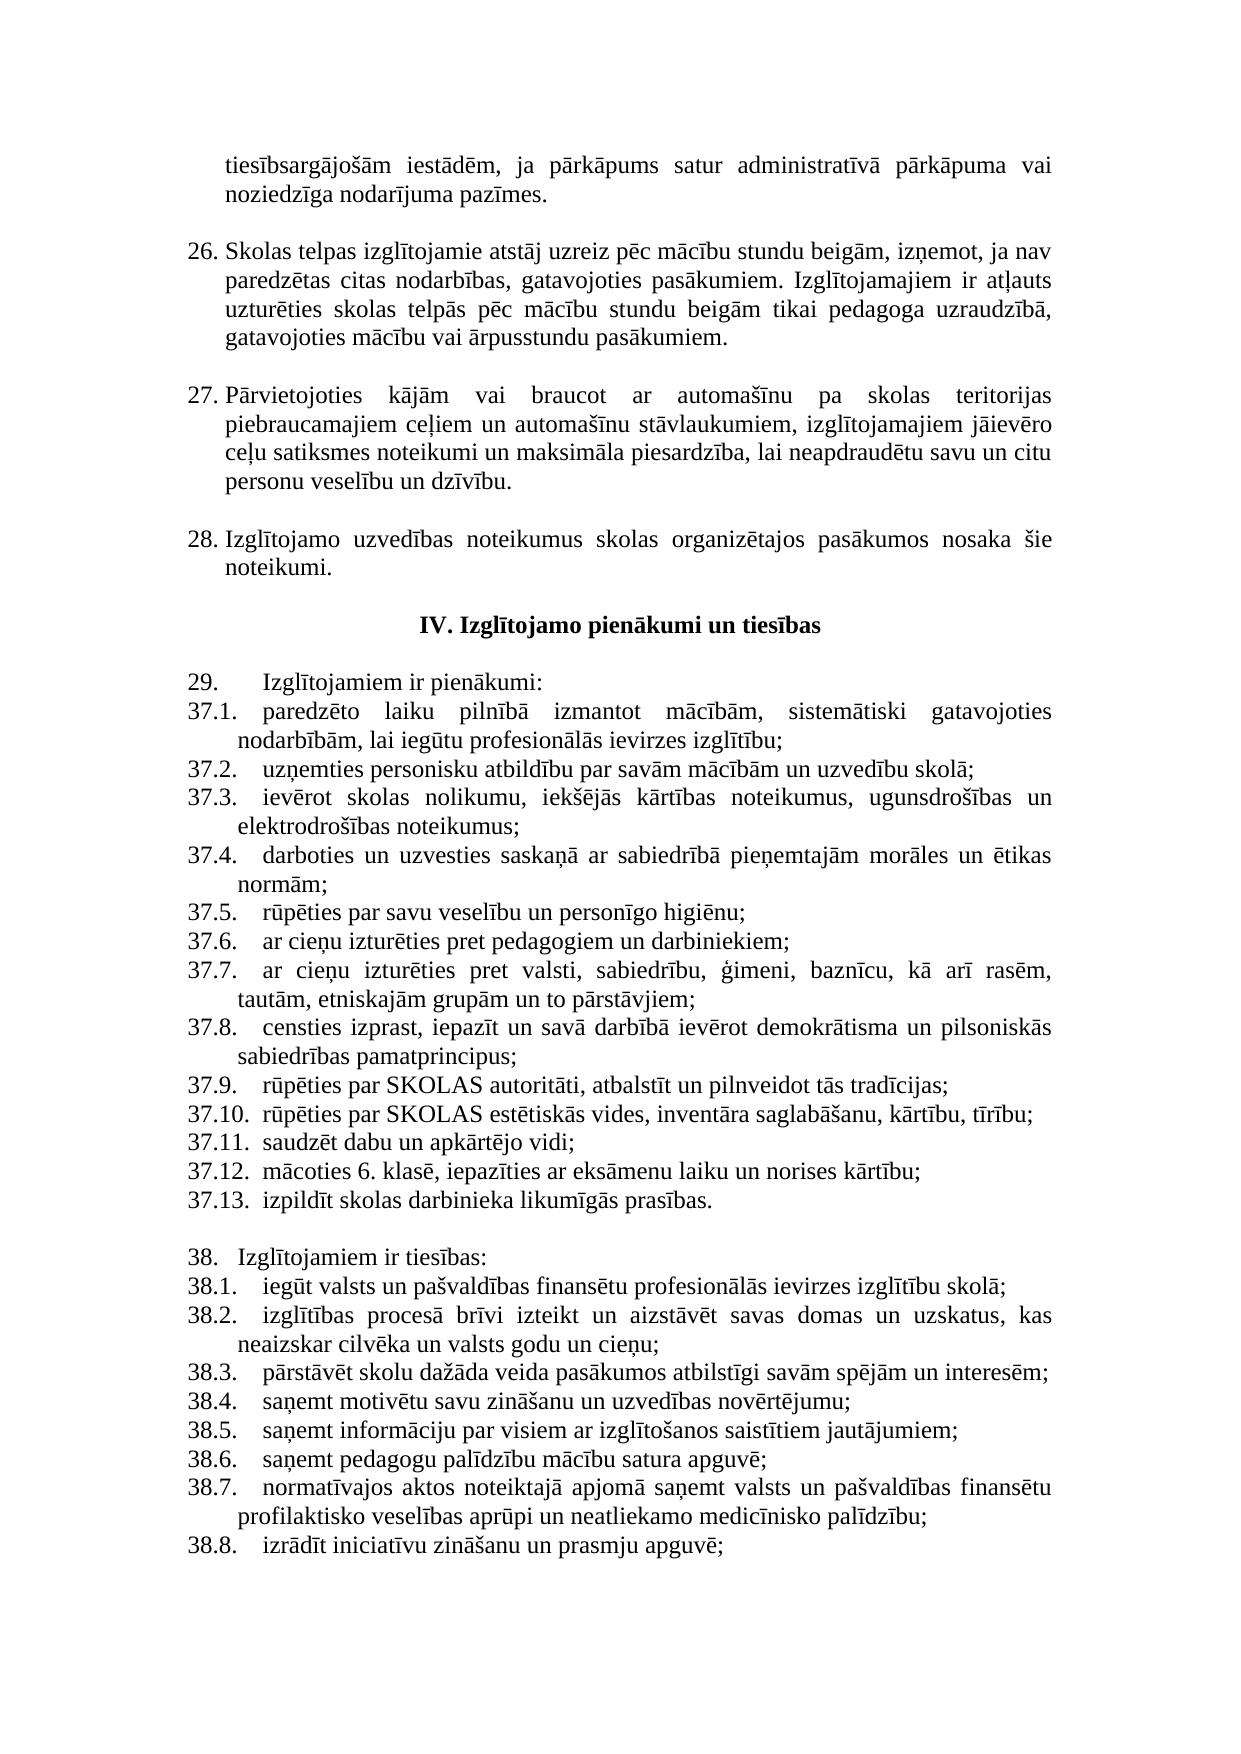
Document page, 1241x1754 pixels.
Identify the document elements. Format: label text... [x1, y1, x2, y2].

list ar cieņu izturēties pret pedagogiem un darbiniekiem; [187, 926, 1053, 955]
list rūpēties par savu veselību un personīgo higiēnu; [187, 897, 1053, 926]
list darboties un uzvesties saskaņā ar sabiedrībā pieņemtajām morāles un ētikas normām; [187, 840, 1053, 897]
list rūpēties par SKOLAS estētiskās vides, inventāra saglabāšanu, kārtību, tīrību; [187, 1099, 1053, 1127]
list saņemt motivētu savu zināšanu un uzvedības novērtējumu; [187, 1386, 1053, 1415]
list Skolas telpas izglītojamie atstāj uzreiz pēc mācību stundu beigām, izņemot, ja nav paredzētas citas nodarbības, gatavojoties pasākumiem. Izglītojamajiem ir atļauts uzturēties skolas telpās pēc mācību stundu beigām tikai pedagoga uzraudzībā, gatavojoties mācību vai ārpusstundu pasākumiem. [187, 236, 1053, 351]
list Izglītojamiem ir pienākumi: [187, 667, 1053, 696]
list saudzēt dabu un apkārtējo vidi; [187, 1127, 1053, 1156]
subtitle IV. Izglītojamo pienākumi un tiesības [187, 610, 1053, 639]
list saņemt informāciju par visiem ar izglītošanos saistītiem jautājumiem; [187, 1415, 1053, 1444]
list paredzēto laiku pilnībā izmantot mācībām, sistemātiski gatavojoties nodarbībām, lai iegūtu profesionālās ievirzes izglītību; [187, 696, 1053, 754]
list pārstāvēt skolu dažāda veida pasākumos atbilstīgi savām spējām un interesēm; [187, 1357, 1053, 1386]
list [187, 150, 1053, 207]
list Izglītojamiem ir tiesības: [187, 1242, 1053, 1271]
list normatīvajos aktos noteiktajā apjomā saņemt valsts un pašvaldības finansētu profilaktisko veselības aprūpi un neatliekamo medicīnisko palīdzību; [187, 1472, 1053, 1530]
list izpildīt skolas darbinieka likumīgās prasības. [187, 1185, 1053, 1214]
list ar cieņu izturēties pret valsti, sabiedrību, ģimeni, baznīcu, kā arī rasēm, tautām, etniskajām grupām un to pārstāvjiem; [187, 955, 1053, 1012]
list Izglītojamo uzvedības noteikumus skolas organizētajos pasākumos nosaka šie noteikumi. [187, 524, 1053, 581]
list ievērot skolas nolikumu, iekšējās kārtības noteikumus, ugunsdrošības un elektrodrošības noteikumus; [187, 782, 1053, 840]
list censties izprast, iepazīt un savā darbībā ievērot demokrātisma un pilsoniskās sabiedrības pamatprincipus; [187, 1012, 1053, 1070]
list uzņemties personisku atbildību par savām mācībām un uzvedību skolā; [187, 754, 1053, 782]
list iegūt valsts un pašvaldības finansētu profesionālās ievirzes izglītību skolā; [187, 1271, 1053, 1300]
list izrādīt iniciatīvu zināšanu un prasmju apguvē; [187, 1530, 1053, 1559]
list saņemt pedagogu palīdzību mācību satura apguvē; [187, 1444, 1053, 1472]
list mācoties 6. klasē, iepazīties ar eksāmenu laiku un norises kārtību; [187, 1156, 1053, 1185]
list rūpēties par SKOLAS autoritāti, atbalstīt un pilnveidot tās tradīcijas; [187, 1070, 1053, 1099]
list izglītības procesā brīvi izteikt un aizstāvēt savas domas un uzskatus, kas neaizskar cilvēka un valsts godu un cieņu; [187, 1300, 1053, 1357]
list Pārvietojoties kājām vai braucot ar automašīnu pa skolas teritorijas piebraucamajiem ceļiem un automašīnu stāvlaukumiem, izglītojamajiem jāievēro ceļu satiksmes noteikumi un maksimāla piesardzība, lai neapdraudētu savu un citu personu veselību un dzīvību. [187, 380, 1053, 495]
